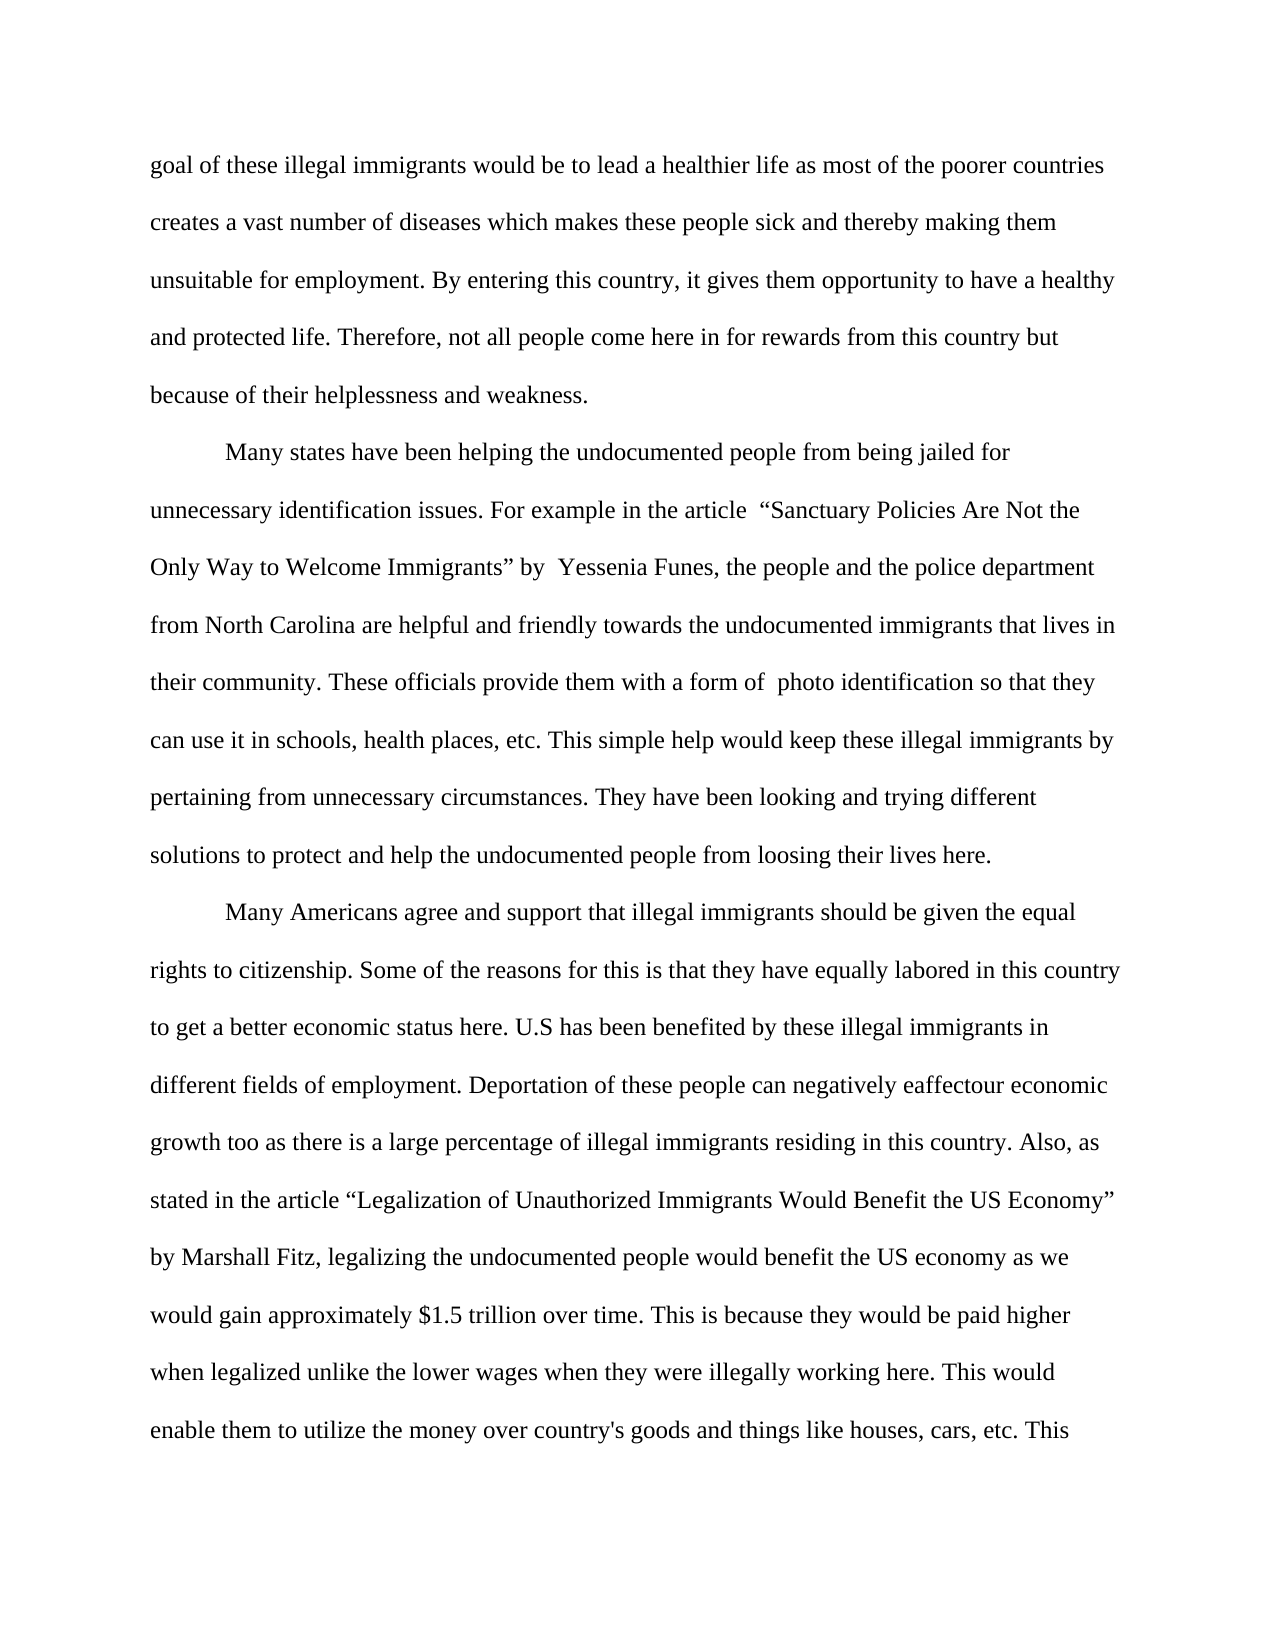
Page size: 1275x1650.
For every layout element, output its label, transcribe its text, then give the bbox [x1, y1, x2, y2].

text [150, 897, 1125, 1444]
text Many states have been helping the undocumented people from being jailed for unnecessary identification issues. For example in the article “Sanctuary Policies Are Not the Only Way to Welcome Immigrants” by Yessenia Funes, the people and the police department from North Carolina are helpful and friendly towards the undocumented immigrants that lives in their community. These officials provide them with a form of photo identification so that they can use it in schools, health places, etc. This simple help would keep these illegal immigrants by pertaining from unnecessary circumstances. They have been looking and trying different solutions to protect and help the undocumented people from loosing their lives here. [150, 437, 1125, 869]
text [150, 150, 1125, 409]
